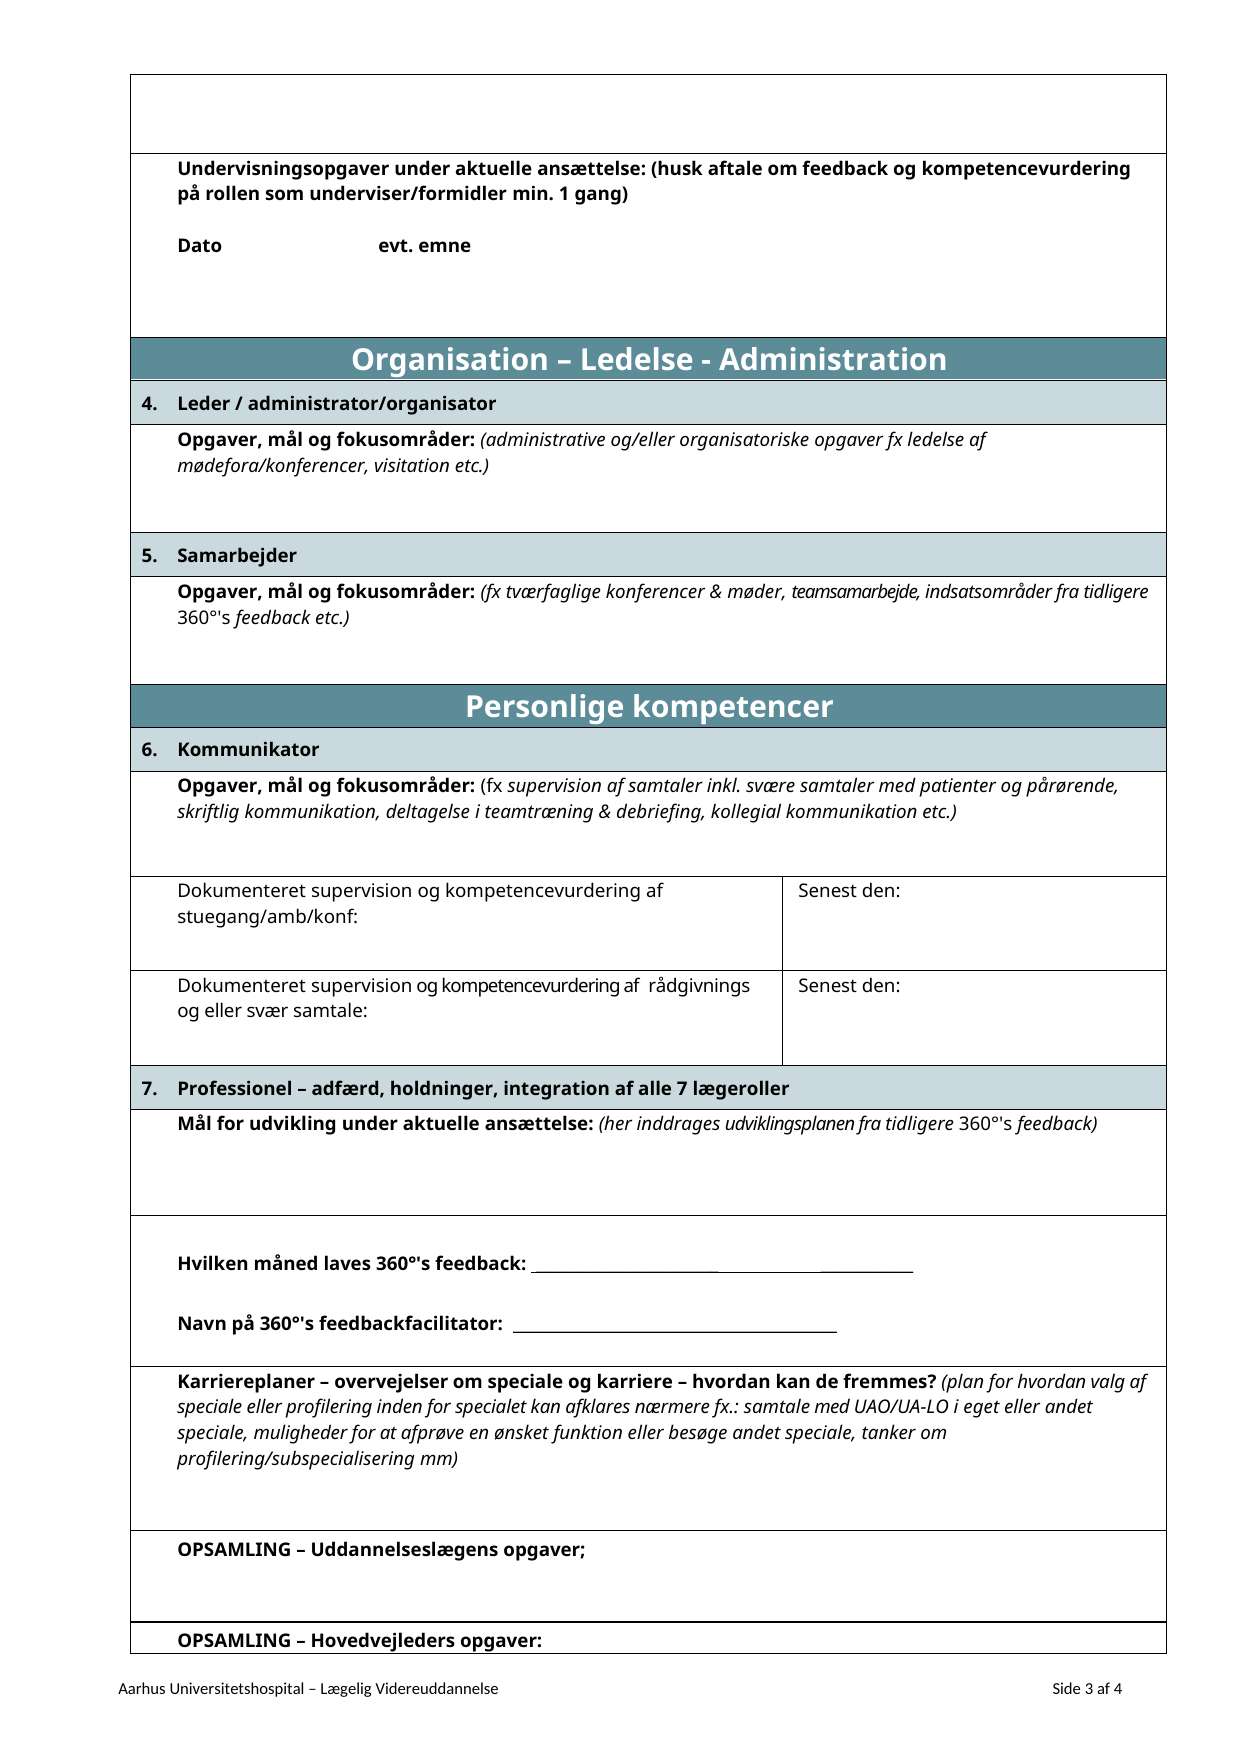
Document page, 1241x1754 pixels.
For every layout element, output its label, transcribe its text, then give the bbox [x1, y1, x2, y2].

table_cell Dokumenteret supervision og kompetencevurdering af stuegang/amb/konf: [131, 877, 782, 970]
table_cell 4. Leder / administrator/organisator [131, 381, 1166, 424]
table_cell 7. Professionel – adfærd, holdninger, integration af alle 7 lægeroller [131, 1066, 1166, 1109]
table_cell Dokumenteret supervision og kompetencevurdering af rådgivnings og eller svær samtale: [131, 971, 782, 1065]
table_cell Mål for udvikling under aktuelle ansættelse: (her inddrages udviklingsplanen fra tidligere 360°'s feedback) [131, 1110, 1166, 1215]
table_cell OPSAMLING – Uddannelseslægens opgaver; [131, 1531, 1166, 1621]
table_cell Hvilken måned laves 360°'s feedback: ________________________ ____________ Navn på 360°'s feedbackfacilitator: __________________________________________ [131, 1216, 1166, 1366]
table_cell Organisation – Ledelse - Administration [131, 338, 1166, 379]
table_cell Senest den: [783, 877, 1166, 970]
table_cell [131, 75, 1166, 153]
table_cell Personlige kompetencer [131, 685, 1166, 727]
table_cell Opgaver, mål og fokusområder: (administrative og/eller organisatoriske opgaver fx ledelse af mødefora/konferencer, visitation etc.) [131, 425, 1166, 532]
table_cell Opgaver, mål og fokusområder: (fx supervision af samtaler inkl. svære samtaler med patienter og pårørende, skriftlig kommunikation, deltagelse i teamtræning & debriefing, kollegial kommunikation etc.) [131, 772, 1166, 876]
table_cell Karriereplaner – overvejelser om speciale og karriere – hvordan kan de fremmes? (plan for hvordan valg af speciale eller profilering inden for specialet kan afklares nærmere fx.: samtale med UAO/UA-LO i eget eller andet speciale, muligheder for at afprøve en ønsket funktion eller besøge andet speciale, tanker om profilering/subspecialisering mm) [131, 1367, 1166, 1530]
table_cell Opgaver, mål og fokusområder: (fx tværfaglige konferencer & møder, teamsamarbejde, indsatsområder fra tidligere 360°'s feedback etc.) [131, 577, 1166, 684]
table_cell 6. Kommunikator [131, 728, 1166, 771]
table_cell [131, 1623, 1166, 1652]
table_cell Undervisningsopgaver under aktuelle ansættelse: (husk aftale om feedback og kompetencevurdering på rollen som underviser/formidler min. 1 gang) Dato evt. emne [131, 154, 1166, 337]
table_cell 5. Samarbejder [131, 533, 1166, 576]
table_cell Senest den: [783, 971, 1166, 1065]
